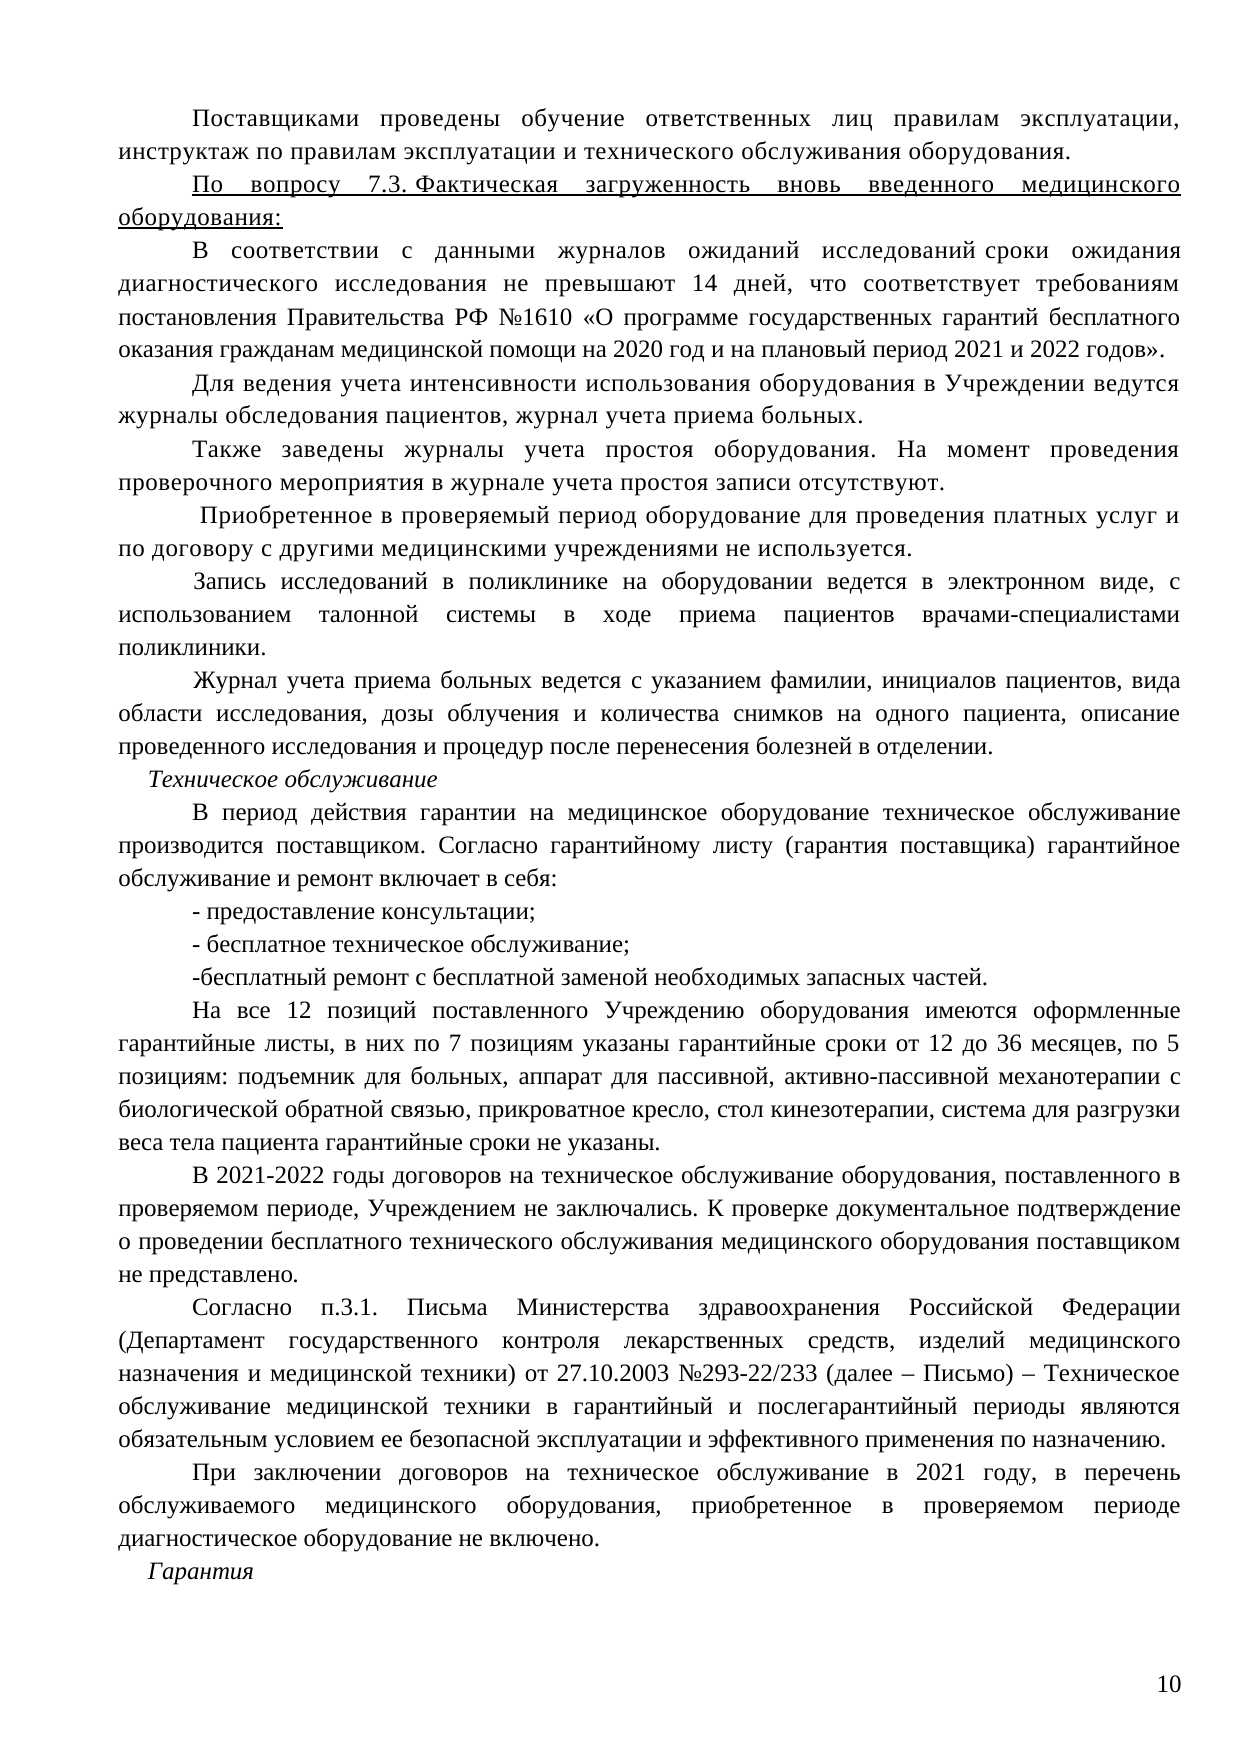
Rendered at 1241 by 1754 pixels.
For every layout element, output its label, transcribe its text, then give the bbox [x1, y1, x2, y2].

text В период действия гарантии на медицинское оборудование техническое обслуживание производится поставщиком. Согласно гарантийному листу (гарантия поставщика) гарантийное обслуживание и ремонт включает в себя: [118, 797, 1181, 892]
text По вопросу 7.3. Фактическая загруженность вновь введенного медицинского оборудования: [118, 169, 1181, 231]
text В 2021-2022 годы договоров на техническое обслуживание оборудования, поставленного в проверяемом периоде, Учреждением не заключались. К проверке документальное подтверждение о проведении бесплатного технического обслуживания медицинского оборудования поставщиком не представлено. [118, 1160, 1181, 1288]
text При заключении договоров на техническое обслуживание в 2021 году, в перечень обслуживаемого медицинского оборудования, приобретенное в проверяемом периоде диагностическое оборудование не включено. [118, 1457, 1181, 1552]
text В соответствии с данными журналов ожиданий исследований сроки ожидания диагностического исследования не превышают 14 дней, что соответствует требованиям постановления Правительства РФ №1610 «О программе государственных гарантий бесплатного оказания гражданам медицинской помощи на 2020 год и на плановый период 2021 и 2022 годов». [118, 236, 1181, 302]
text Поставщиками проведены обучение ответственных лиц правилам эксплуатации, инструктаж по правилам эксплуатации и технического обслуживания оборудования. [118, 103, 1181, 165]
text -бесплатный ремонт с бесплатной заменой необходимых запасных частей. [118, 962, 1181, 991]
text Также заведены журналы учета простоя оборудования. На момент проведения проверочного мероприятия в журнале учета простоя записи отсутствуют. [118, 434, 1181, 495]
text Согласно п.3.1. Письма Министерства здравоохранения Российской Федерации (Департамент государственного контроля лекарственных средств, изделий медицинского назначения и медицинской техники) от 27.10.2003 №293-22/233 (далее – Письмо) – Техническое обслуживание медицинской техники в гарантийный и послегарантийный периоды являются обязательным условием ее безопасной эксплуатации и эффективного применения по назначению. [118, 1292, 1181, 1453]
text На все 12 позиций поставленного Учреждению оборудования имеются оформленные гарантийные листы, в них по 7 позициям указаны гарантийные сроки от 12 до 36 месяцев, по 5 позициям: подъемник для больных, аппарат для пассивной, активно-пассивной механотерапии с биологической обратной связью, прикроватное кресло, стол кинезотерапии, система для разгрузки веса тела пациента гарантийные сроки не указаны. [118, 995, 1181, 1156]
text - предоставление консультации; [118, 896, 1181, 925]
text - бесплатное техническое обслуживание; [118, 929, 1181, 958]
text Для ведения учета интенсивности использования оборудования в Учреждении ведутся журналы обследования пациентов, журнал учета приема больных. [118, 368, 1181, 429]
text Запись исследований в поликлинике на оборудовании ведется в электронном виде, с использованием талонной системы в ходе приема пациентов врачами-специалистами поликлиники. [118, 566, 1181, 661]
text Приобретенное в проверяемый период оборудование для проведения платных услуг и по договору с другими медицинскими учреждениями не используется. [118, 500, 1181, 561]
text Журнал учета приема больных ведется с указанием фамилии, инициалов пациентов, вида области исследования, дозы облучения и количества снимков на одного пациента, описание проведенного исследования и процедур после перенесения болезней в отделении. [118, 665, 1181, 759]
text Гарантия [88, 1556, 1181, 1585]
text Техническое обслуживание [88, 764, 1181, 793]
text В соответствии с данными журналов ожиданий исследований сроки ожидания диагностического исследования не превышают 14 дней, что соответствует требованиям постановления Правительства РФ №1610 «О программе государственных гарантий бесплатного оказания гражданам медицинской помощи на 2020 год и на плановый период 2021 и 2022 годов». [118, 330, 1181, 363]
